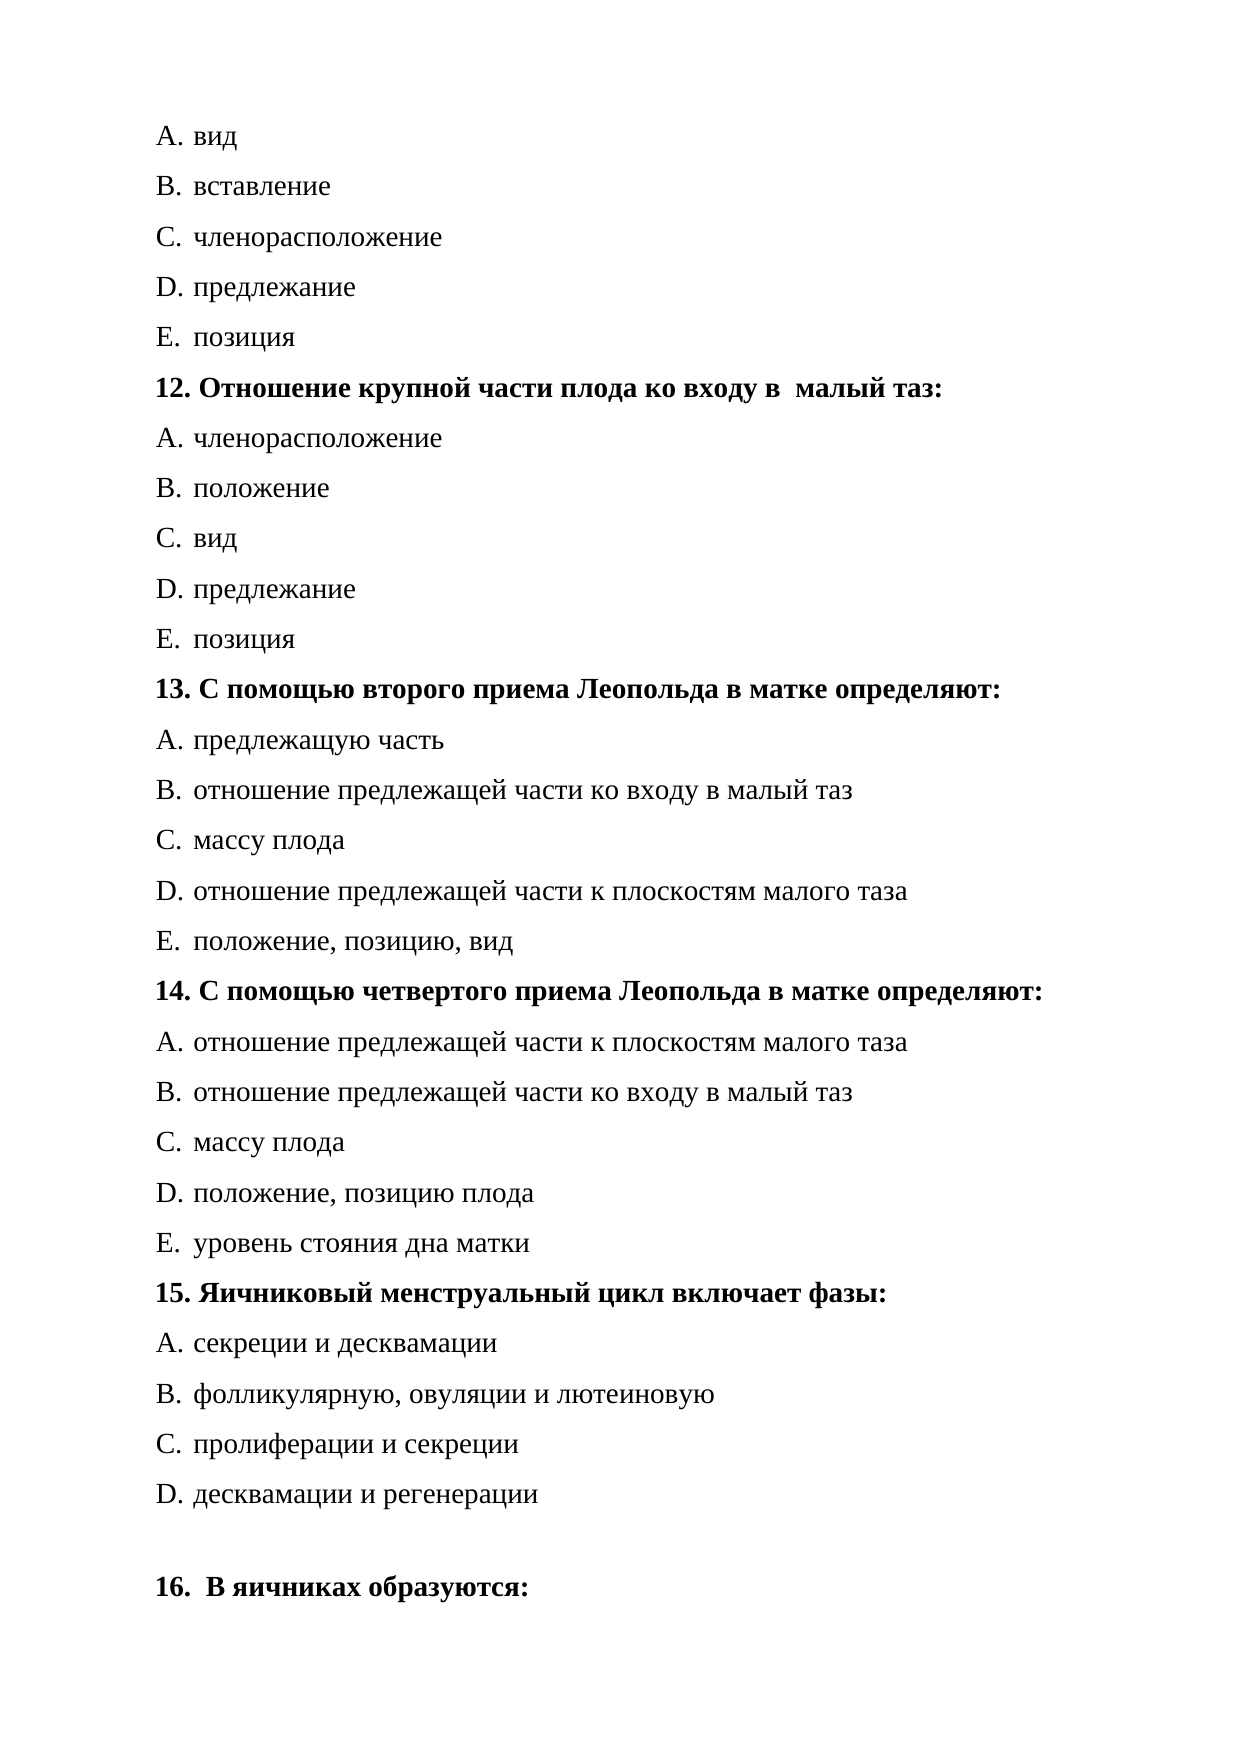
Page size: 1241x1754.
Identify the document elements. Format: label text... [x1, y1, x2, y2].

list десквамации и регенерации [156, 1477, 1122, 1510]
list положение, позицию, вид [156, 923, 1122, 957]
text 12. Отношение крупной части плода ко входу в малый таз: [118, 370, 1122, 403]
list массу плода [156, 822, 1122, 856]
list отношение предлежащей части к плоскостям малого таза [156, 1024, 1122, 1057]
text 14. С помощью четвертого приема Леопольда в матке определяют: [118, 973, 1122, 1007]
list вставление [156, 168, 1122, 202]
text 13. С помощью второго приема Леопольда в матке определяют: [118, 672, 1122, 705]
list положение, позицию плода [156, 1175, 1122, 1208]
list пролиферации и секреции [156, 1426, 1122, 1460]
list предлежание [156, 571, 1122, 604]
list секреции и десквамации [156, 1326, 1122, 1359]
list отношение предлежащей части ко входу в малый таз [156, 1074, 1122, 1108]
list позиция [156, 621, 1122, 655]
list членорасположение [156, 219, 1122, 252]
list массу плода [156, 1124, 1122, 1158]
list позиция [156, 319, 1122, 353]
list вид [156, 118, 1122, 152]
list вид [156, 521, 1122, 554]
list членорасположение [156, 420, 1122, 453]
list фолликулярную, овуляции и лютеиновую [156, 1376, 1122, 1409]
text 15. Яичниковый менструальный цикл включает фазы: [118, 1275, 1122, 1309]
list положение [156, 470, 1122, 504]
list предлежание [156, 269, 1122, 303]
list отношение предлежащей части ко входу в малый таз [156, 772, 1122, 806]
list отношение предлежащей части к плоскостям малого таза [156, 873, 1122, 906]
list уровень стояния дна матки [156, 1225, 1122, 1258]
text 16. В яичниках образуются: [118, 1569, 1122, 1602]
list предлежащую часть [156, 722, 1122, 755]
